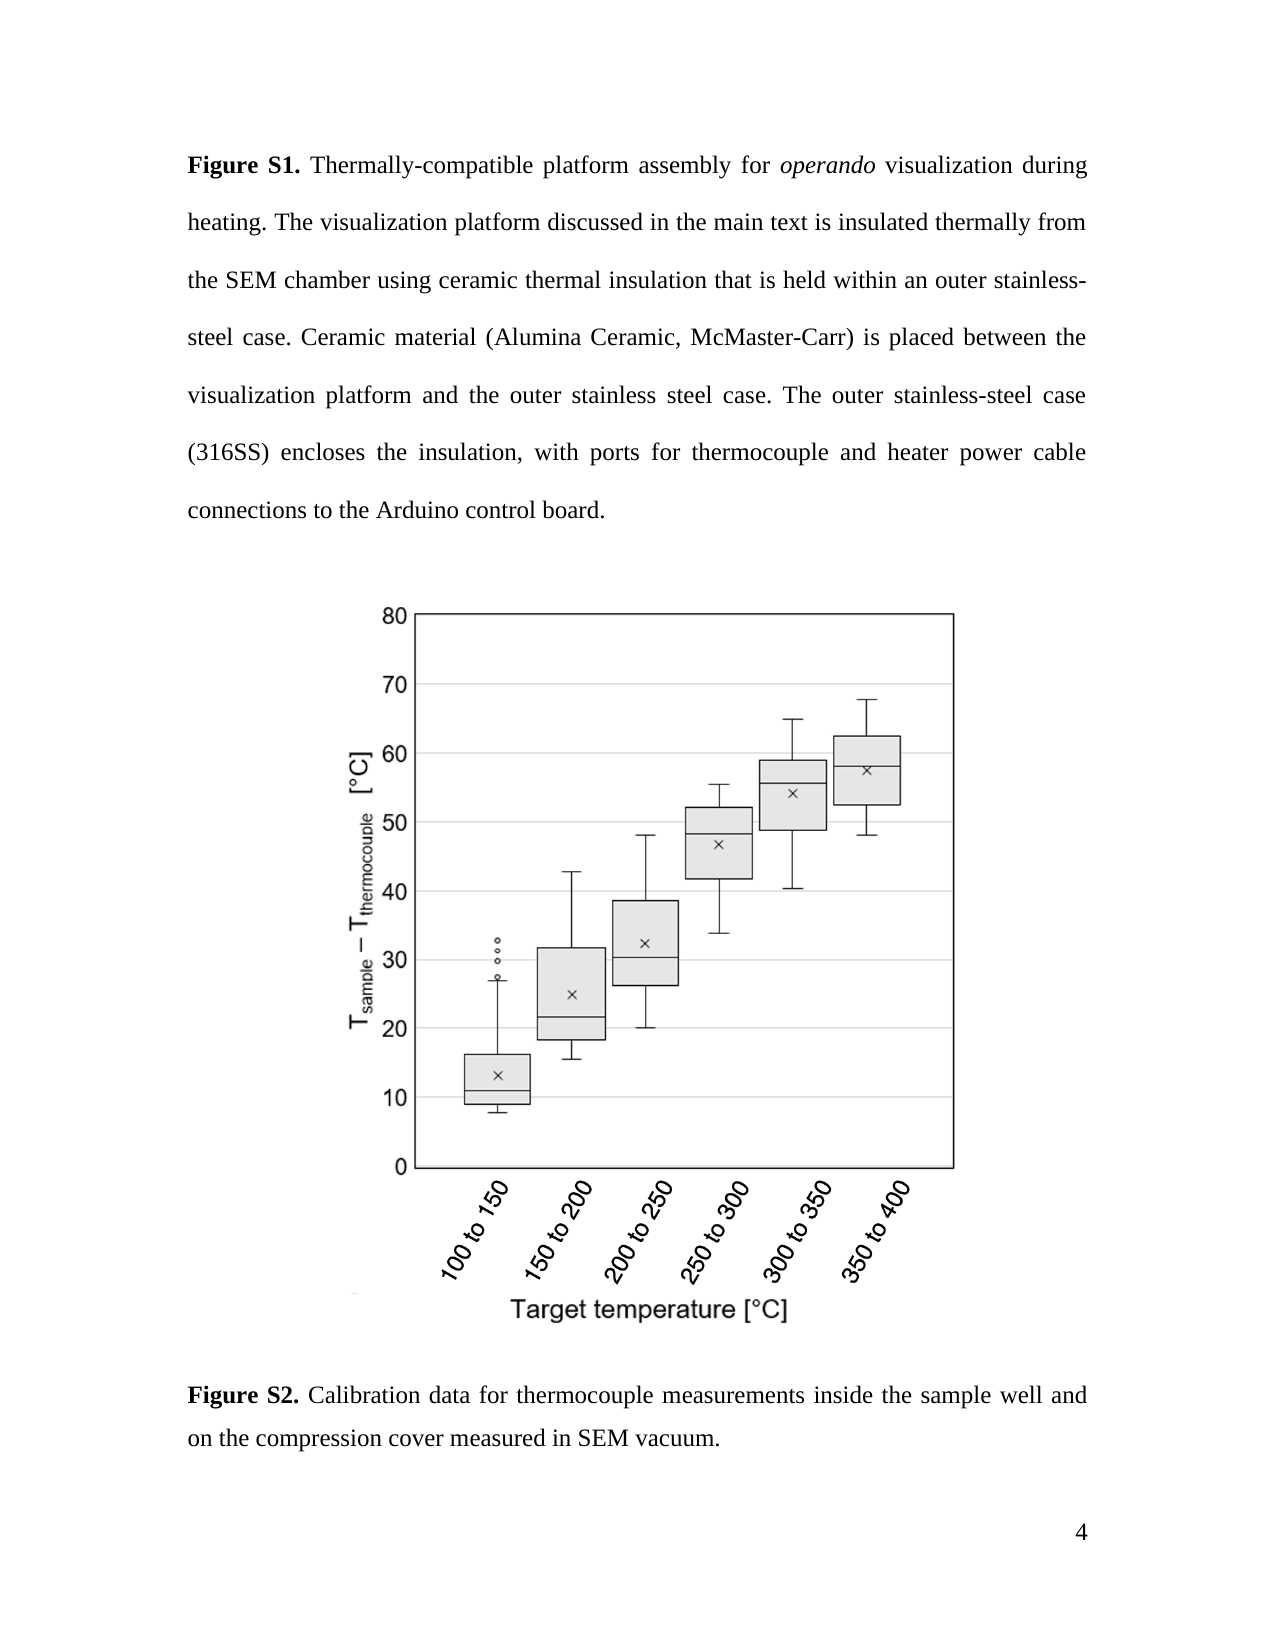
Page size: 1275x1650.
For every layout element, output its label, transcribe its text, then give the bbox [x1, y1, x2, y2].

text Figure S1. Thermally-compatible platform assembly for operando visualization during heating. The visualization platform discussed in the main text is insulated thermally from the SEM chamber using ceramic thermal insulation that is held within an outer stainless-steel case. Ceramic material (Alumina Ceramic, McMaster-Carr) is placed between the visualization platform and the outer stainless steel case. The outer stainless-steel case (316SS) encloses the insulation, with ports for thermocouple and heater power cable connections to the Arduino control board. [187, 150, 1087, 524]
picture [295, 581, 987, 1351]
text Figure S2. Calibration data for thermocouple measurements inside the sample well and on the compression cover measured in SEM vacuum. [187, 1380, 1087, 1452]
